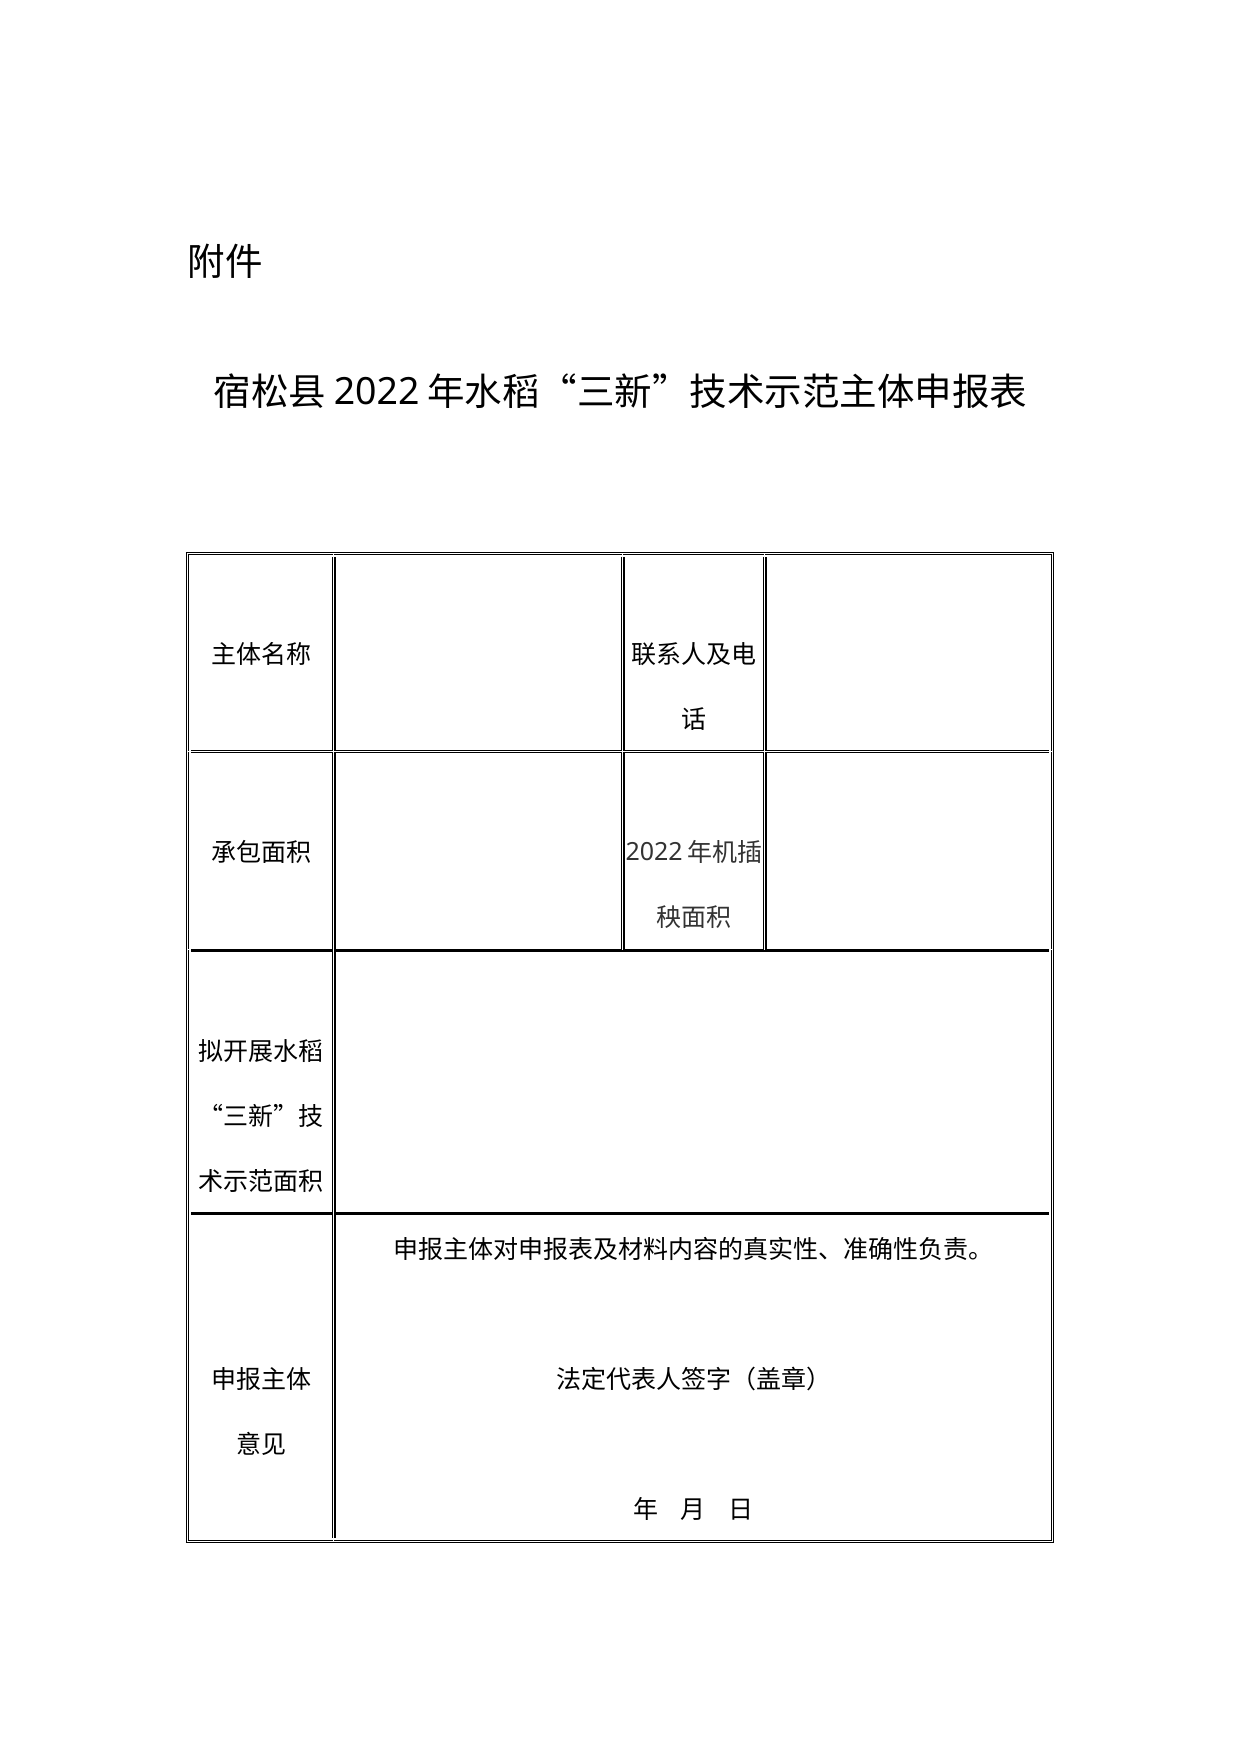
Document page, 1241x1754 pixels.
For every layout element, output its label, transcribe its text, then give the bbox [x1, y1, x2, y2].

table_header [334, 553, 623, 750]
table_cell 2022年机插秧面积 [625, 753, 763, 948]
table_cell 承包面积 [189, 750, 332, 948]
text 宿松县2022年水稻“三新”技术示范主体申报表 [187, 357, 1053, 422]
table_header 主体名称 [189, 553, 334, 750]
table_cell [336, 949, 1053, 1212]
table_cell 申报主体对申报表及材料内容的真实性、准确性负责。 法定代表人签字（盖章） 年 月 日 [334, 1212, 1051, 1540]
table_cell 申报主体 意见 [189, 1212, 334, 1540]
table_header 联系人及电话 [623, 553, 765, 750]
table_cell [336, 753, 621, 948]
table_cell 拟开展水稻“三新”技术示范面积 [188, 949, 332, 1212]
text 附件 [187, 227, 1053, 292]
table_cell [767, 750, 1051, 948]
table_header [765, 555, 1051, 750]
